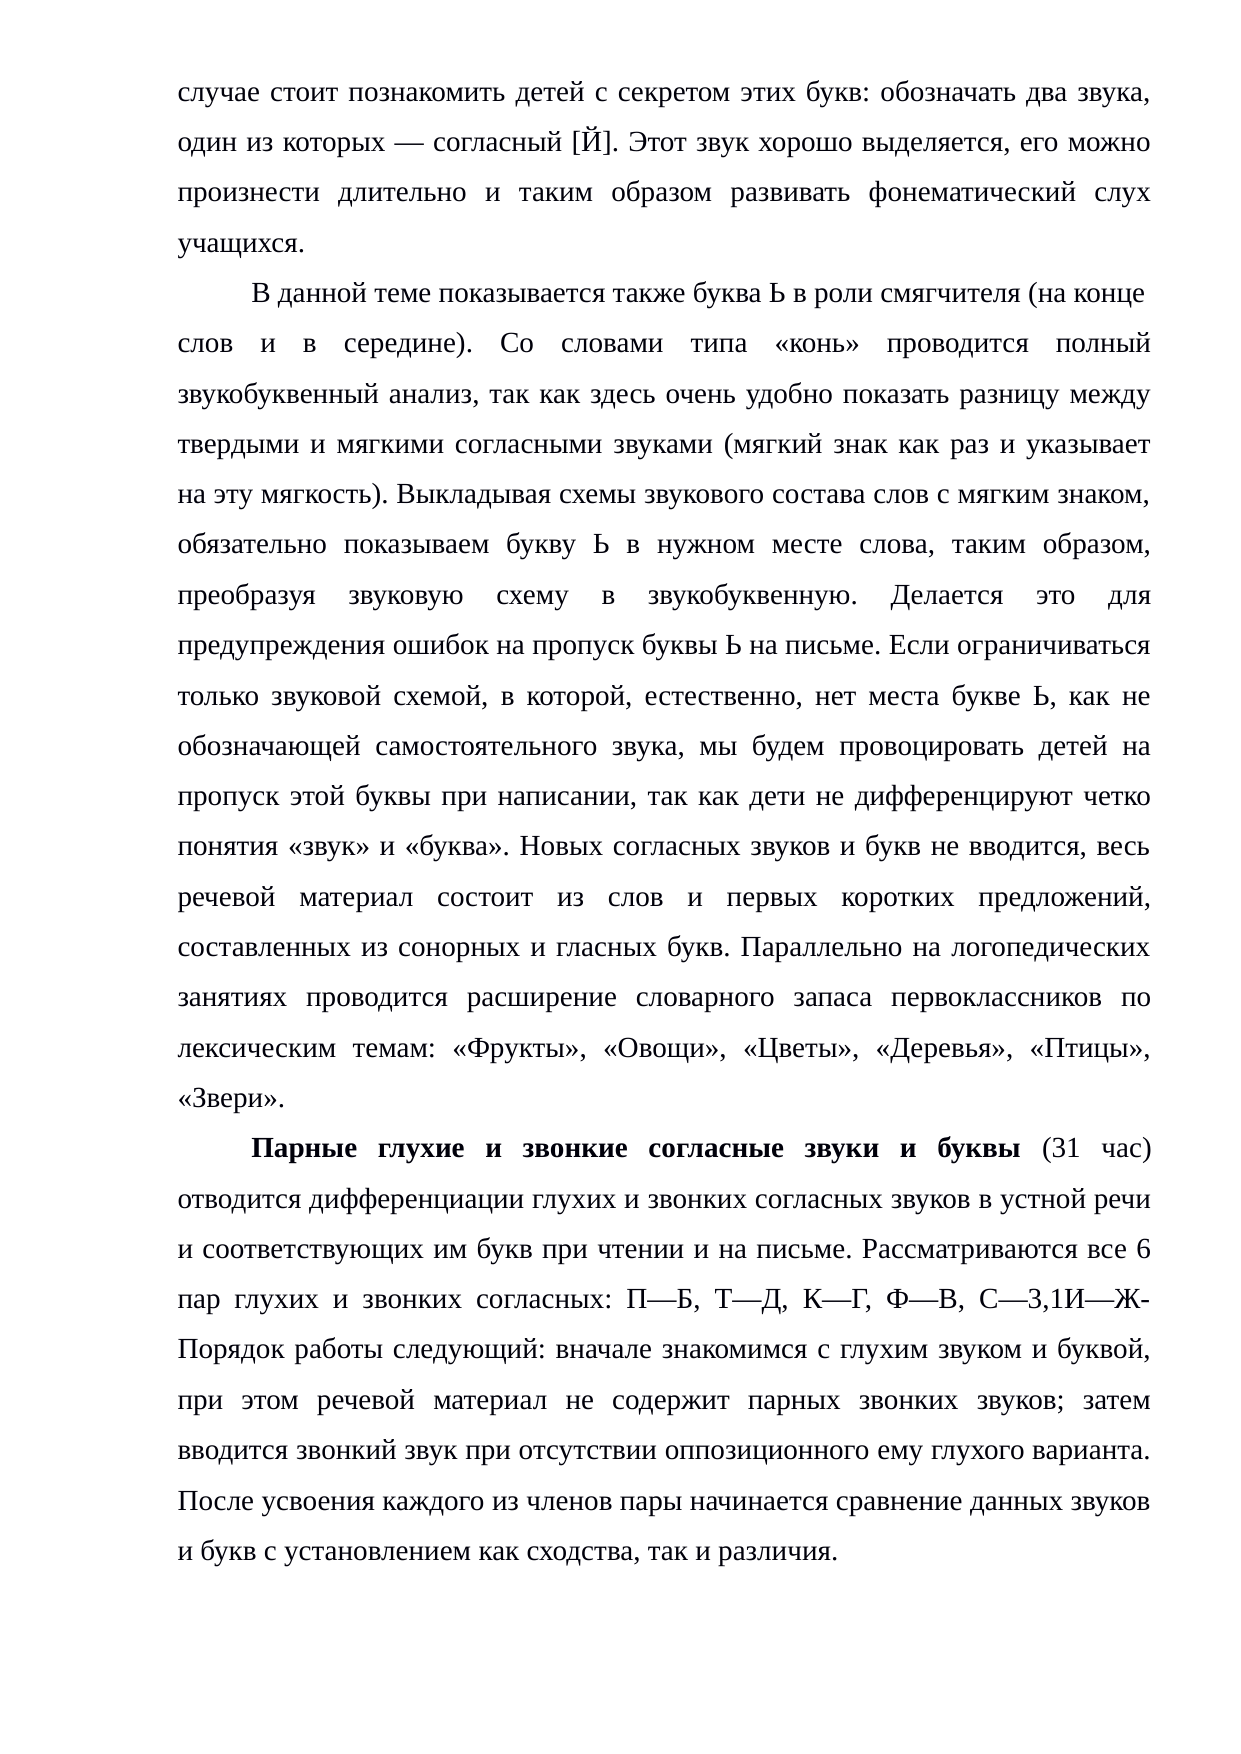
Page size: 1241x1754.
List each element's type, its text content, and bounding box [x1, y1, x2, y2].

text Парные глухие и звонкие согласные звуки и буквы (31 час) отводится дифференциации глухих и звонких согласных звуков в устной речи и соответствующих им букв при чтении и на письме. Рассматриваются все 6 пар глухих и звонких согласных: П—Б, Т—Д, К—Г, Ф—В, С—3,1И—Ж- Порядок работы следующий: вначале знакомимся с глухим звуком и буквой, при этом речевой материал не содержит парных звонких звуков; затем вводится звонкий звук при отсутствии оппозиционного ему глухого варианта. После усвоения каждого из членов пары начинается сравнение данных звуков и букв с установлением как сходства, так и различия. [177, 1130, 1152, 1566]
text В данной теме показывается также буква Ь в роли смягчителя (на конце [177, 275, 1152, 309]
text слов и в середине). Со словами типа «конь» проводится полный звукобуквенный анализ, так как здесь очень удобно показать разницу между твердыми и мягкими согласными звуками (мягкий знак как раз и указывает на эту мягкость). Выкладывая схемы звукового состава слов с мягким знаком, обязательно показываем букву Ь в нужном месте слова, таким образом, преобразуя звуковую схему в звукобуквенную. Делается это для предупреждения ошибок на пропуск буквы Ь на письме. Если ограничиваться только звуковой схемой, в которой, естественно, нет места букве Ь, как не обозначающей самостоятельного звука, мы будем провоцировать детей на пропуск этой буквы при написании, так как дети не дифференцируют четко понятия «звук» и «буква». Новых согласных звуков и букв не вводится, весь речевой материал состоит из слов и первых коротких предложений, составленных из сонорных и гласных букв. Параллельно на логопедических занятиях проводится расширение словарного запаса первоклассников по лексическим темам: «Фрукты», «Овощи», «Цветы», «Деревья», «Птицы», «Звери». [177, 325, 1152, 1114]
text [177, 74, 1152, 258]
